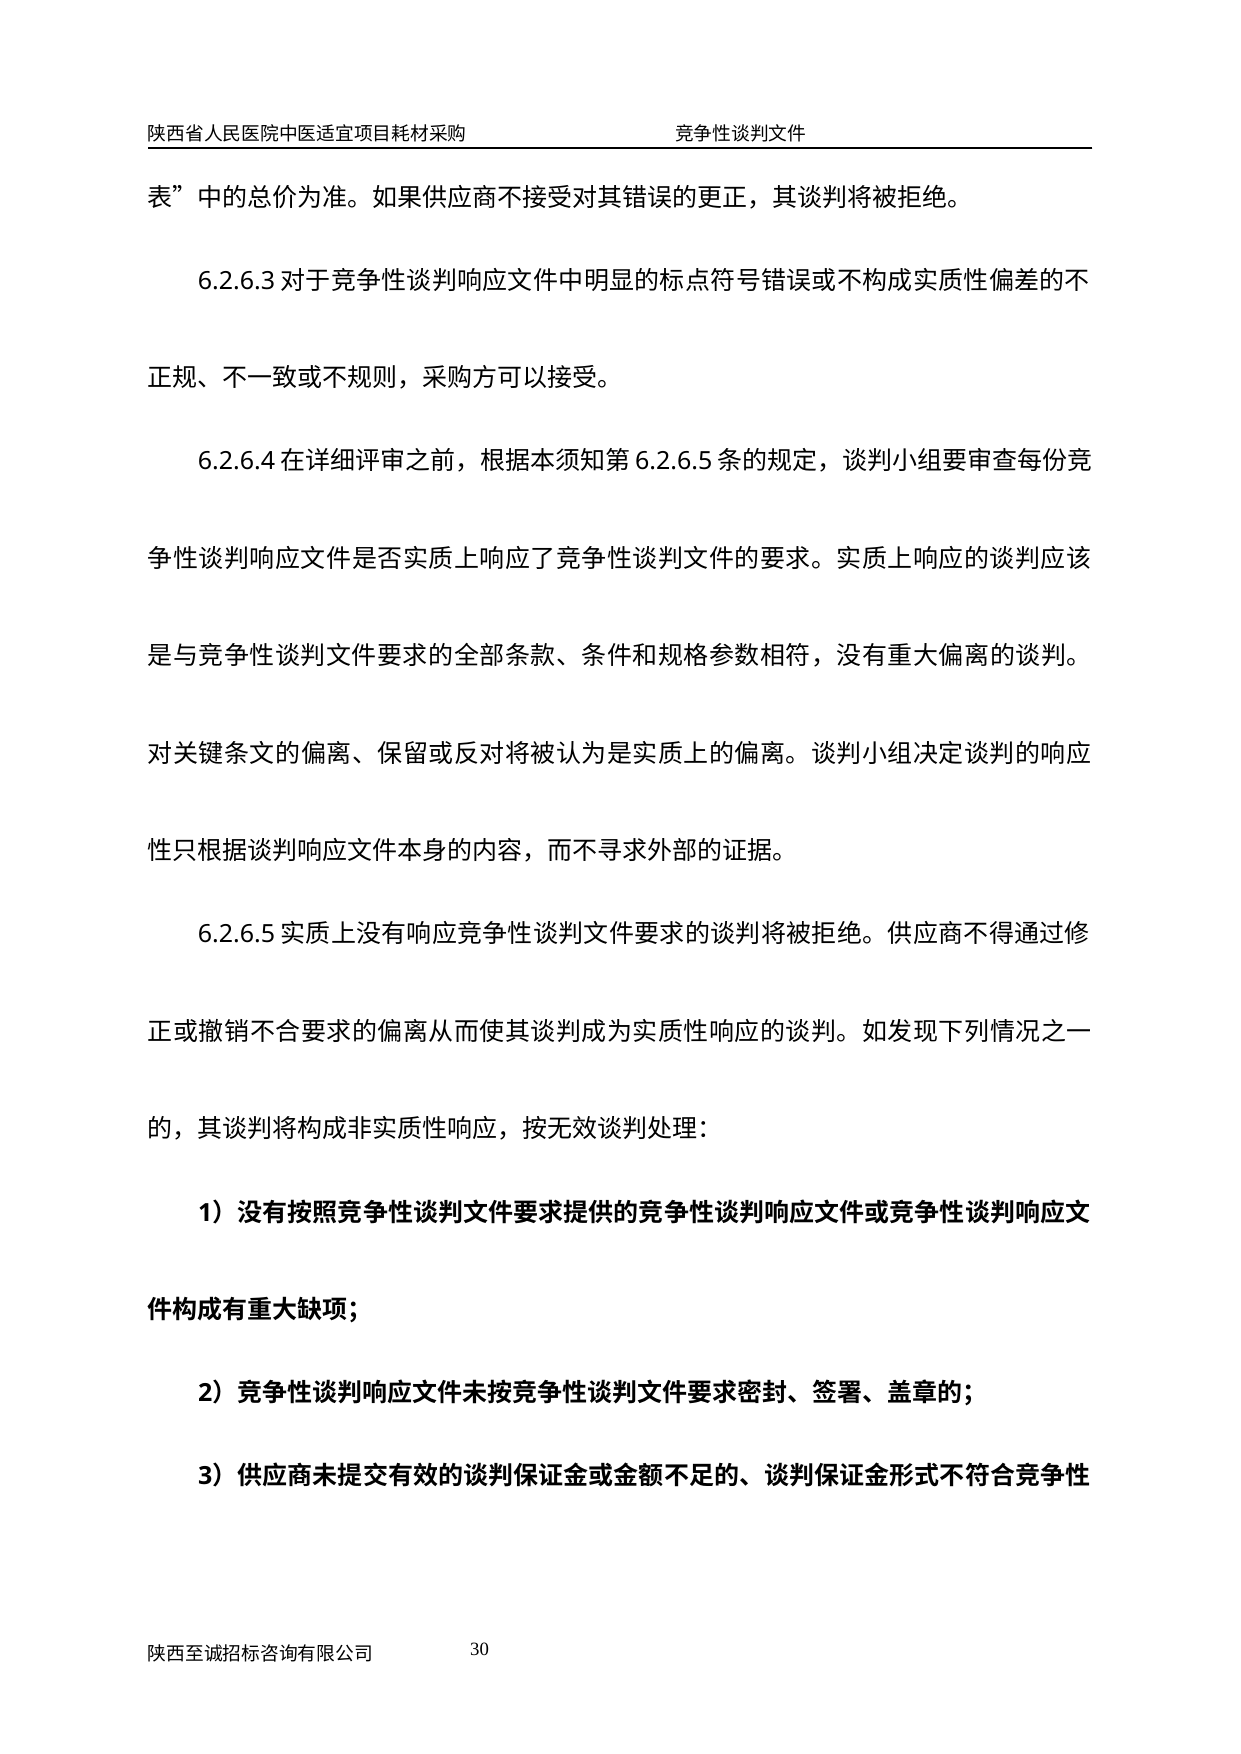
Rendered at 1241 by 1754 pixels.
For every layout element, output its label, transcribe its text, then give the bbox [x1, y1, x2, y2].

text 1）没有按照竞争性谈判文件要求提供的竞争性谈判响应文件或竞争性谈判响应文件构成有重大缺项； [148, 1178, 1092, 1340]
text 6.2.6.5实质上没有响应竞争性谈判文件要求的谈判将被拒绝。供应商不得通过修正或撤销不合要求的偏离从而使其谈判成为实质性响应的谈判。如发现下列情况之一的，其谈判将构成非实质性响应，按无效谈判处理： [148, 899, 1092, 1159]
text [148, 163, 1092, 228]
text 2）竞争性谈判响应文件未按竞争性谈判文件要求密封、签署、盖章的； [148, 1358, 1092, 1423]
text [148, 1441, 1092, 1506]
text 6.2.6.4在详细评审之前，根据本须知第6.2.6.5条的规定，谈判小组要审查每份竞争性谈判响应文件是否实质上响应了竞争性谈判文件的要求。实质上响应的谈判应该是与竞争性谈判文件要求的全部条款、条件和规格参数相符，没有重大偏离的谈判。对关键条文的偏离、保留或反对将被认为是实质上的偏离。谈判小组决定谈判的响应性只根据谈判响应文件本身的内容，而不寻求外部的证据。 [148, 426, 1092, 881]
text 6.2.6.3对于竞争性谈判响应文件中明显的标点符号错误或不构成实质性偏差的不正规、不一致或不规则，采购方可以接受。 [148, 246, 1092, 408]
